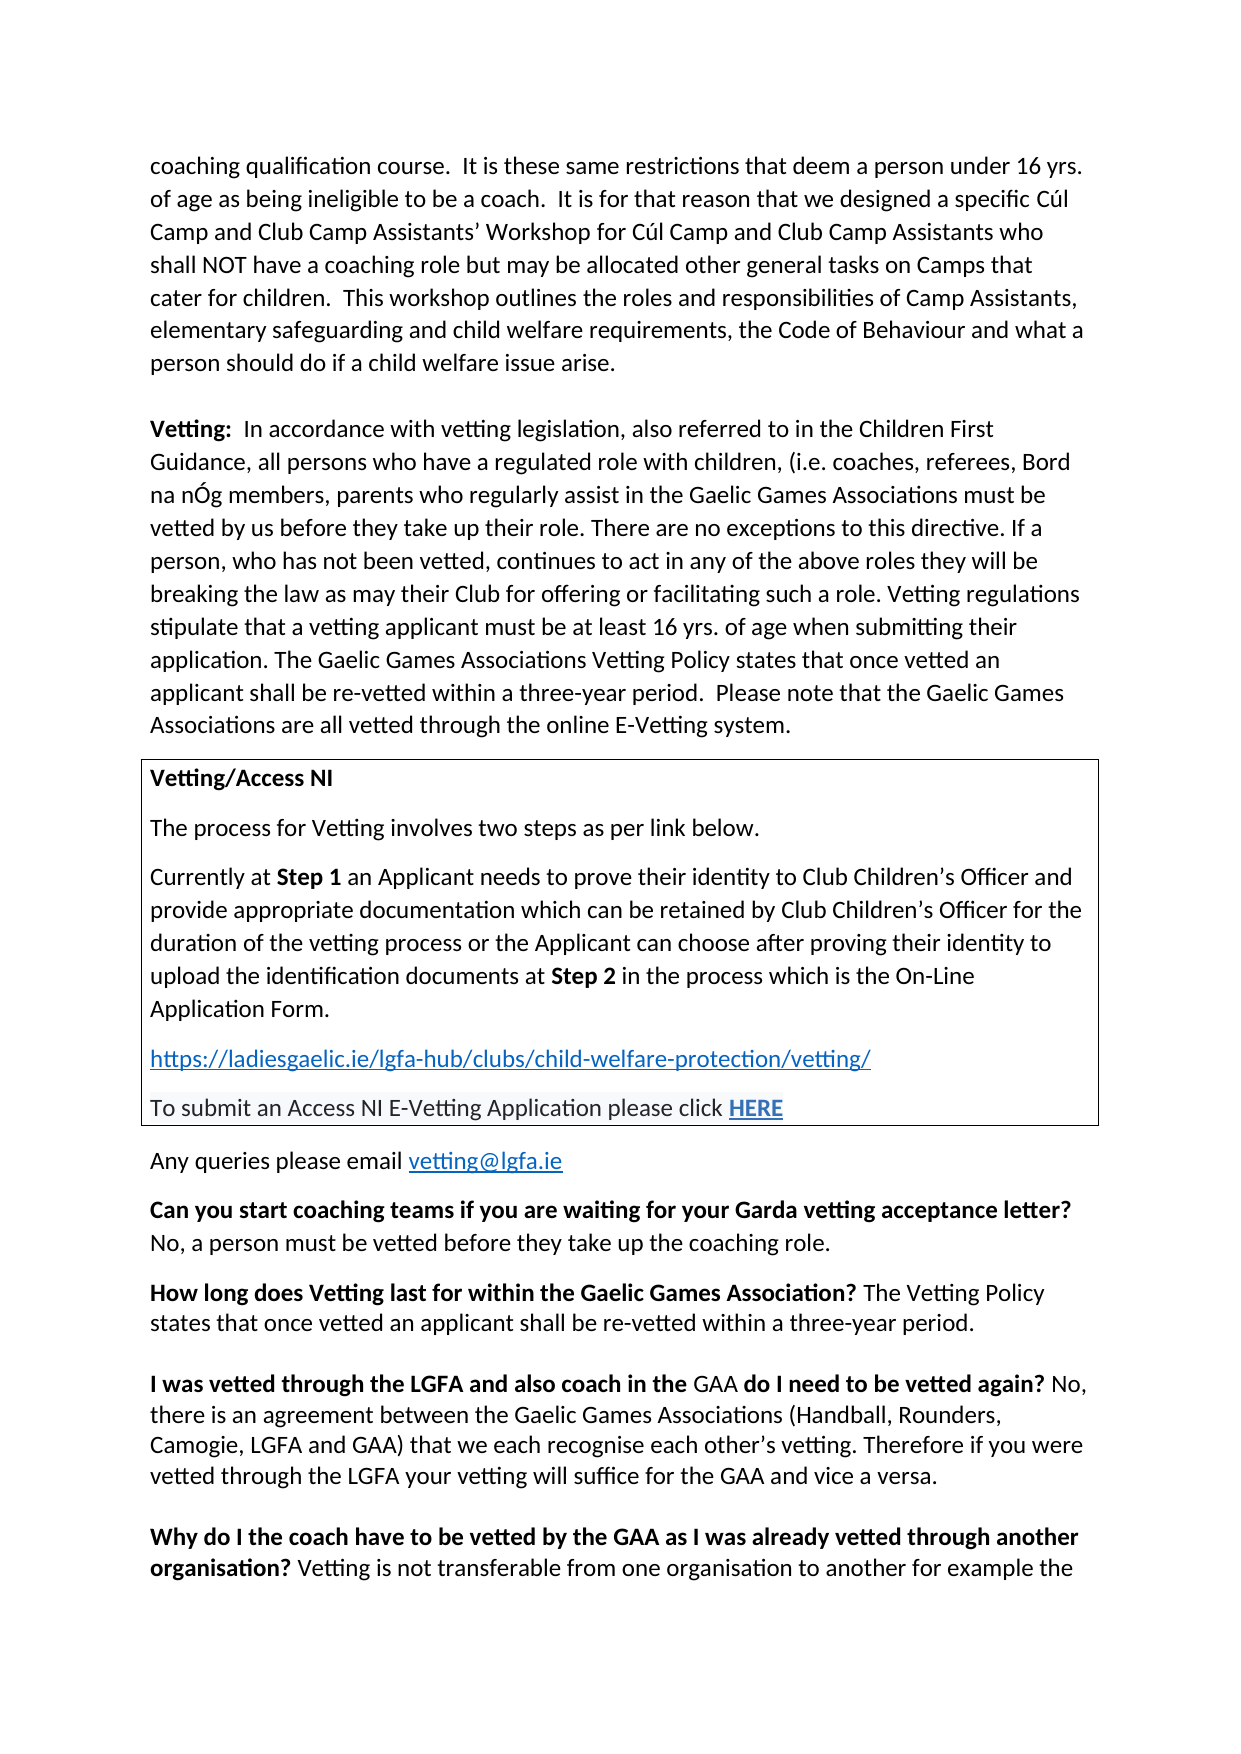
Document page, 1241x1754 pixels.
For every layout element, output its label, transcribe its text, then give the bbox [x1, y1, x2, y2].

text Any queries please email vetting@lgfa.ie [150, 1145, 1090, 1176]
text https://ladiesgaelic.ie/lgfa-hub/clubs/child-welfare-protection/vetting/ [142, 1039, 1098, 1073]
text Vetting/Access NI [142, 760, 1098, 793]
text How long does Vetting last for within the Gaelic Games Association? The Vetting Policy states that once vetted an applicant shall be re-vetted within a three-year period. [150, 1277, 1090, 1338]
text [150, 1521, 1090, 1582]
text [150, 150, 1090, 378]
text Vetting: In accordance with vetting legislation, also referred to in the Children First Guidance, all persons who have a regulated role with children, (i.e. coaches, referees, Bord na nÓg members, parents who regularly assist in the Gaelic Games Associations must be vetted by us before they take up their role. There are no exceptions to this directive. If a person, who has not been vetted, continues to act in any of the above roles they will be breaking the law as may their Club for offering or facilitating such a role. Vetting regulations stipulate that a vetting applicant must be at least 16 yrs. of age when submitting their application. The Gaelic Games Associations Vetting Policy states that once vetted an applicant shall be re-vetted within a three-year period. Please note that the Gaelic Games Associations are all vetted through the online E-Vetting system. [150, 413, 1090, 740]
text I was vetted through the LGFA and also coach in the GAA do I need to be vetted again? No, there is an agreement between the Gaelic Games Associations (Handball, Rounders, Camogie, LGFA and GAA) that we each recognise each other’s vetting. Therefore if you were vetted through the LGFA your vetting will suffice for the GAA and vice a versa. [150, 1369, 1090, 1491]
text To submit an Access NI E-Vetting Application please click HERE [142, 1089, 1098, 1125]
text Can you start coaching teams if you are waiting for your Garda vetting acceptance letter? No, a person must be vetted before they take up the coaching role. [150, 1194, 1090, 1258]
text Currently at Step 1 an Applicant needs to prove their identity to Club Children’s Officer and provide appropriate documentation which can be retained by Club Children’s Officer for the duration of the vetting process or the Applicant can choose after proving their identity to upload the identification documents at Step 2 in the process which is the On-Line Application Form. [142, 858, 1098, 1024]
text The process for Vetting involves two steps as per link below. [142, 809, 1098, 842]
